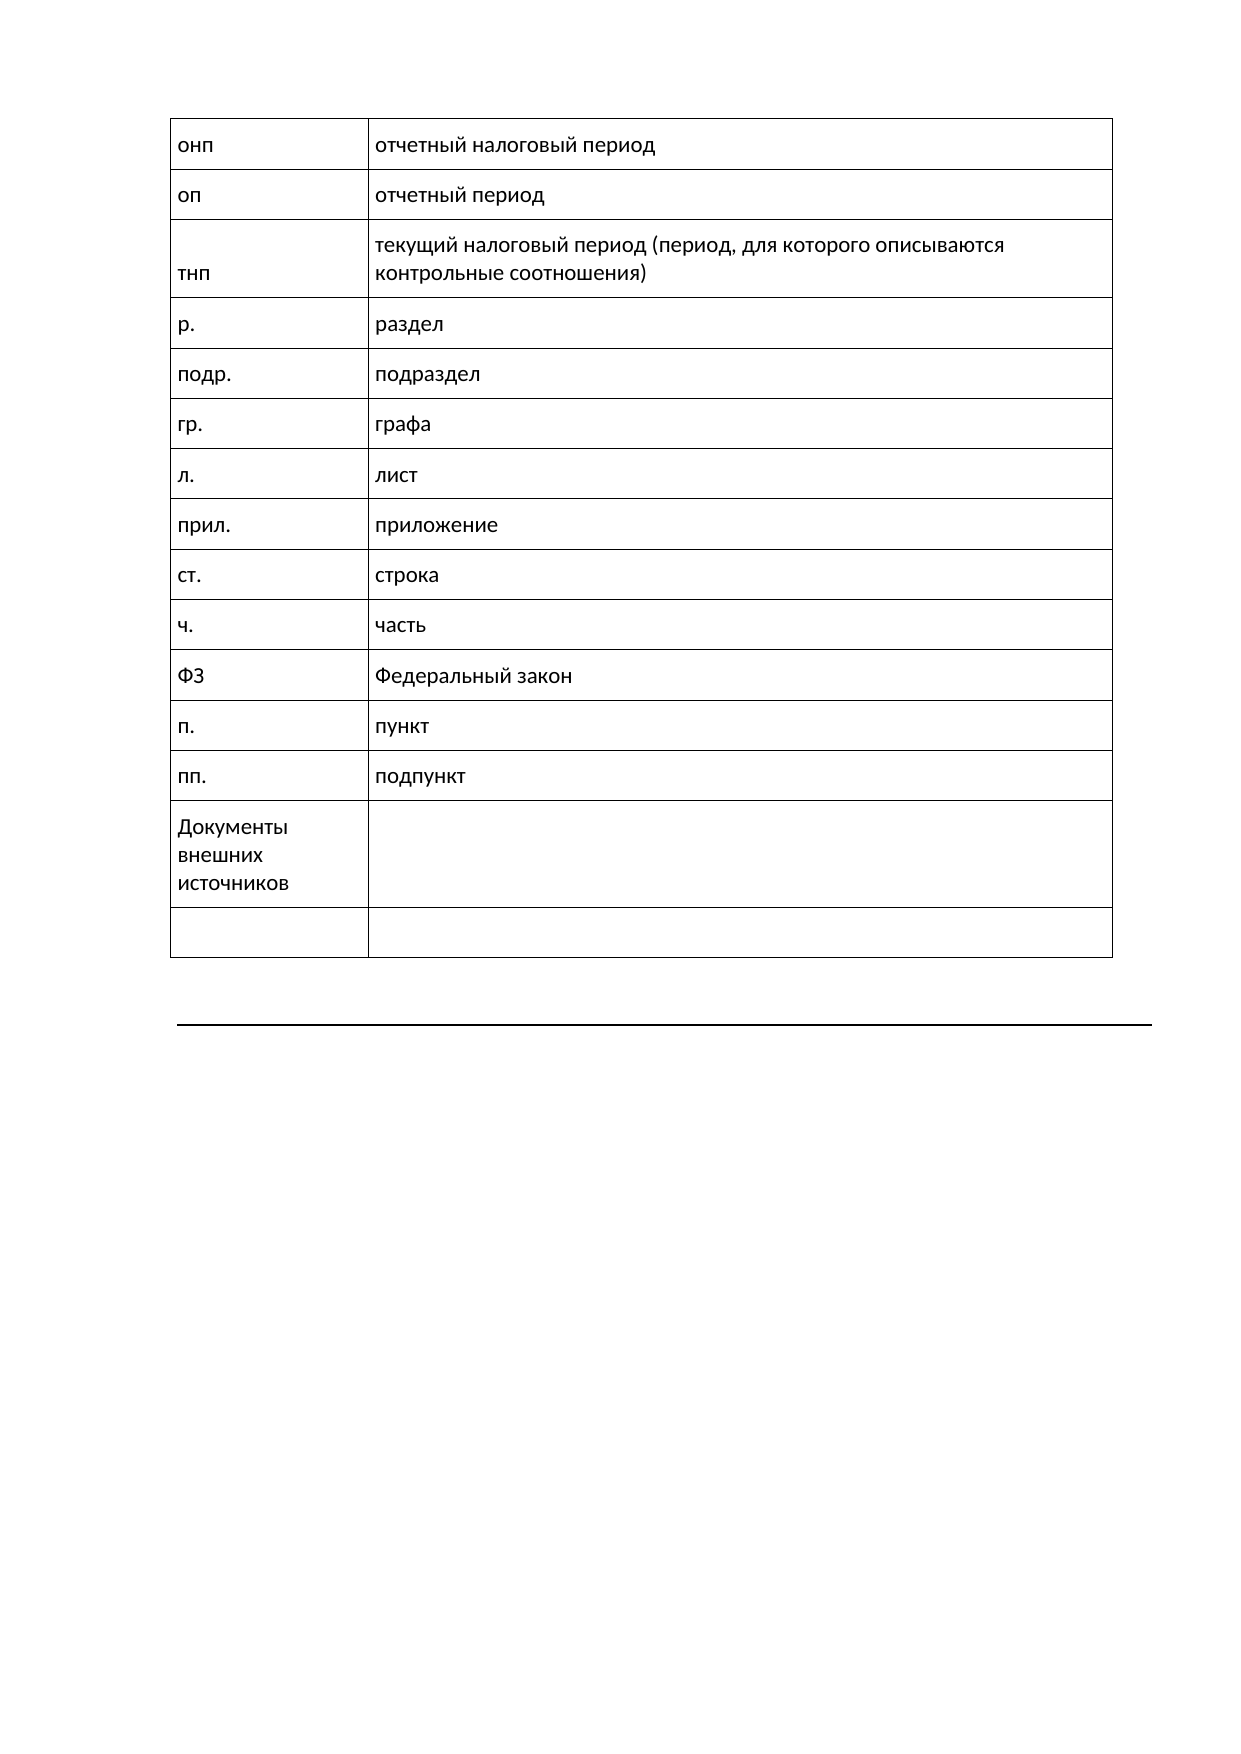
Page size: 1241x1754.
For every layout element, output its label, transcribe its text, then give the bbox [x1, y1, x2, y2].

table_cell Документы внешних источников [171, 801, 368, 907]
table_cell графа [369, 399, 1112, 448]
table_cell онп [171, 119, 368, 168]
table_cell ст. [171, 550, 368, 599]
table_cell п. [171, 701, 368, 750]
table_cell пункт [369, 701, 1112, 750]
table_cell [171, 908, 368, 957]
table_cell л. [171, 449, 368, 498]
table_cell подпункт [369, 751, 1112, 800]
table_cell [369, 801, 1112, 907]
table_cell оп [171, 170, 368, 219]
table_cell р. [171, 298, 368, 347]
table_cell тнп [171, 220, 368, 297]
table_cell отчетный налоговый период [369, 119, 1112, 168]
table_cell лист [369, 449, 1112, 498]
table_cell ФЗ [171, 650, 368, 699]
table_cell приложение [369, 499, 1112, 549]
table_cell текущий налоговый период (период, для которого описываются контрольные соотношения) [369, 220, 1112, 297]
table_cell раздел [369, 298, 1112, 347]
table_cell часть [369, 600, 1112, 649]
table_cell строка [369, 550, 1112, 599]
table_cell подр. [171, 349, 368, 398]
table_cell подраздел [369, 349, 1112, 398]
table_cell [369, 908, 1112, 957]
table_cell гр. [171, 399, 368, 448]
table_cell отчетный период [369, 170, 1112, 219]
table_cell Федеральный закон [369, 650, 1112, 699]
table_cell ч. [171, 600, 368, 649]
table_cell прил. [171, 499, 368, 549]
table_cell пп. [171, 751, 368, 800]
